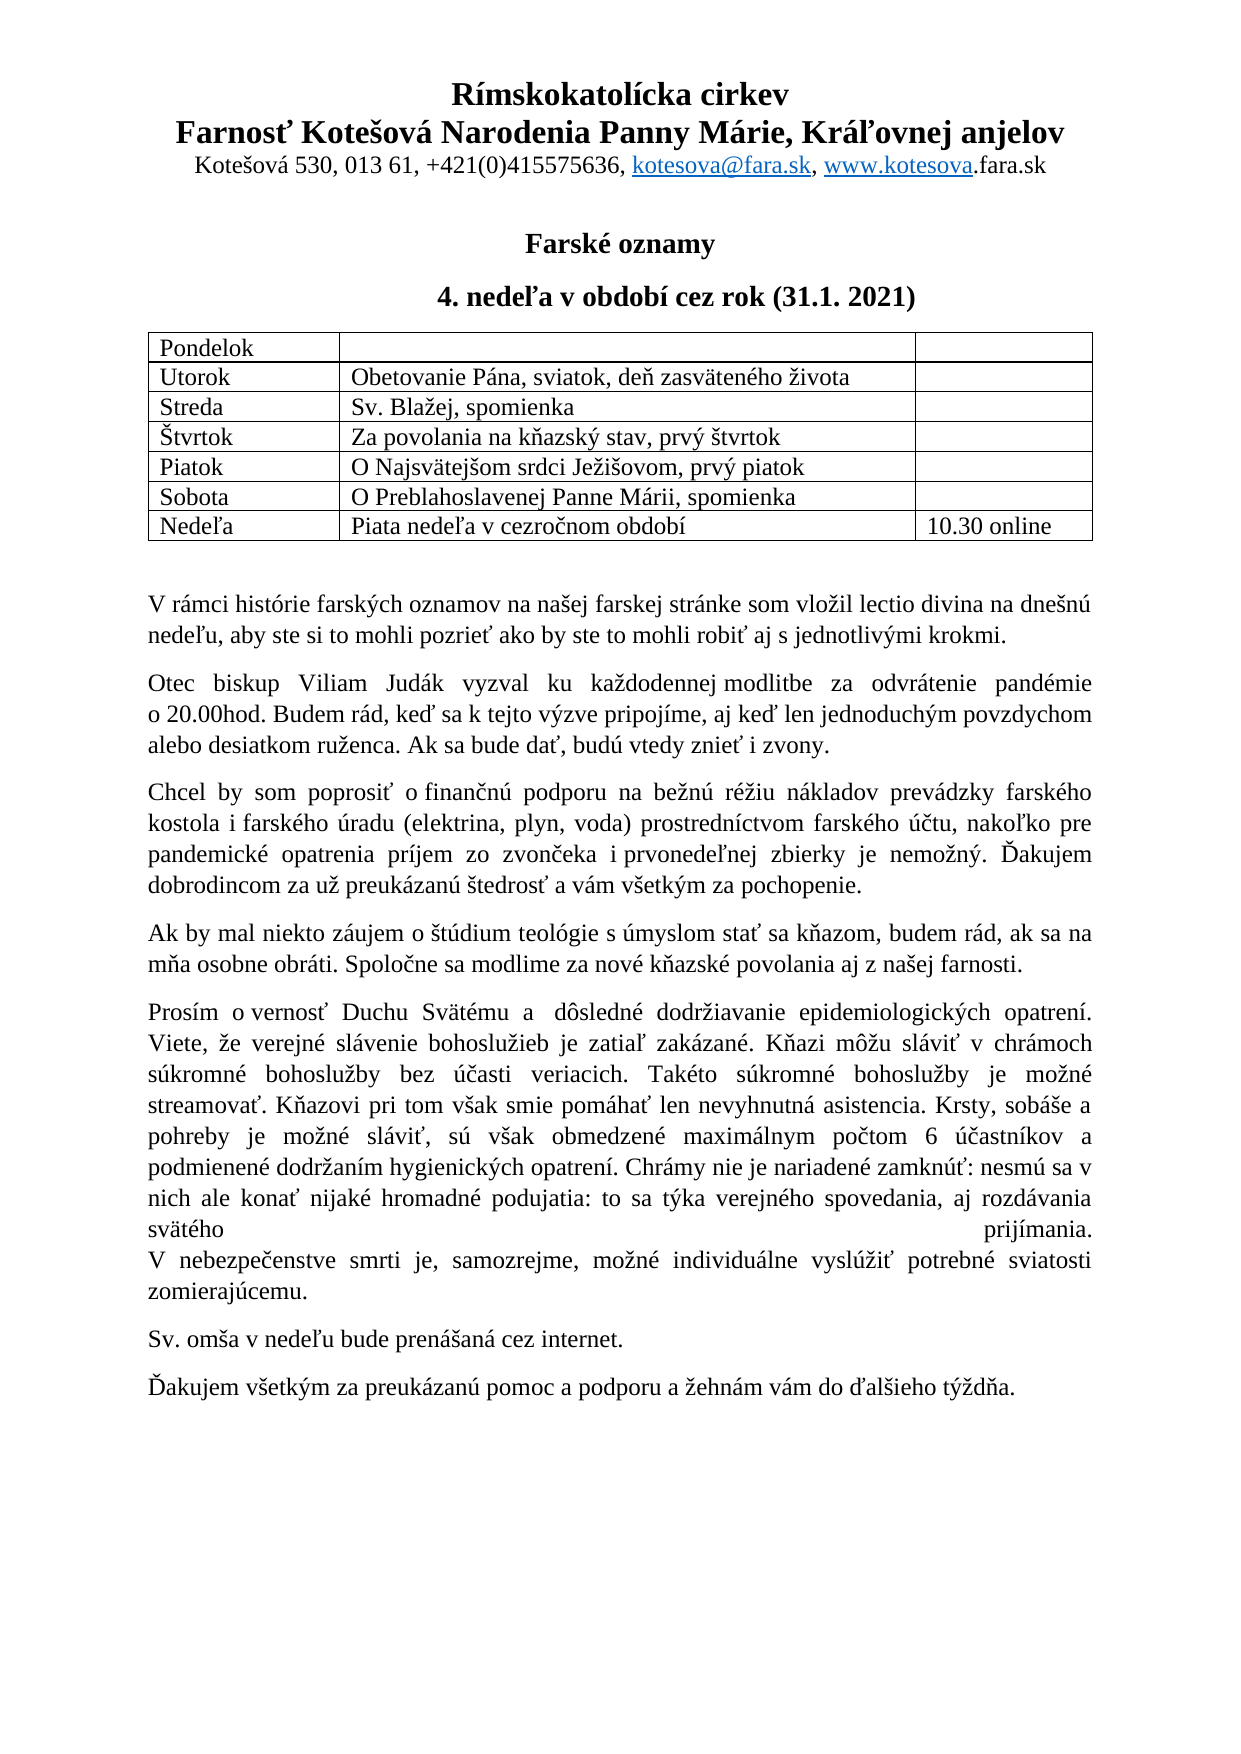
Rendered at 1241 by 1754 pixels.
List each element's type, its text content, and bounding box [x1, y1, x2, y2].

text Chcel by som poprosiť o finančnú podporu na bežnú réžiu nákladov prevádzky farského kostola i farského úradu (elektrina, plyn, voda) prostredníctvom farského účtu, nakoľko pre pandemické opatrenia príjem zo zvončeka i prvonedeľnej zbierky je nemožný. Ďakujem dobrodincom za už preukázanú štedrosť a vám všetkým za pochopenie. [148, 777, 1093, 899]
table_cell [916, 363, 1092, 391]
table_cell O Preblahoslavenej Panne Márii, spomienka [340, 482, 915, 510]
table_cell Obetovanie Pána, sviatok, deň zasväteného života [340, 363, 915, 391]
text Ak by mal niekto záujem o štúdium teológie s úmyslom stať sa kňazom, budem rád, ak sa na mňa osobne obráti. Spoločne sa modlime za nové kňazské povolania aj z našej farnosti. [148, 918, 1093, 978]
table_cell O Najsvätejšom srdci Ježišovom, prvý piatok [340, 452, 915, 481]
text Farské oznamy [148, 226, 1093, 259]
table_cell [916, 392, 1092, 421]
text Ďakujem všetkým za preukázanú pomoc a podporu a žehnám vám do ďalšieho týždňa. [148, 1372, 1093, 1401]
table_header [916, 333, 1092, 361]
table_cell [916, 482, 1092, 510]
table_cell [916, 422, 1092, 451]
table_cell Štvrtok [149, 422, 339, 451]
text Sv. omša v nedeľu bude prenášaná cez internet. [148, 1324, 1093, 1353]
table_cell [916, 452, 1092, 481]
table_cell Piatok [149, 452, 339, 481]
text V rámci histórie farských oznamov na našej farskej stránke som vložil lectio divina na dnešnú nedeľu, aby ste si to mohli pozrieť ako by ste to mohli robiť aj s jednotlivými krokmi. [148, 589, 1093, 649]
table_cell Utorok [149, 363, 339, 391]
table_cell Streda [149, 392, 339, 421]
table_cell Nedeľa [149, 511, 339, 540]
table_cell Piata nedeľa v cezročnom období [340, 511, 915, 540]
text Otec biskup Viliam Judák vyzval ku každodennej modlitbe za odvrátenie pandémie o 20.00hod. Budem rád, keď sa k tejto výzve pripojíme, aj keď len jednoduchým povzdychom alebo desiatkom ruženca. Ak sa bude dať, budú vtedy znieť i zvony. [148, 668, 1093, 758]
table_cell Za povolania na kňazský stav, prvý štvrtok [340, 422, 915, 451]
list 4. nedeľa v období cez rok (31.1. 2021) [260, 279, 1093, 312]
table_cell Sobota [149, 482, 339, 510]
table_header [340, 333, 915, 361]
table_header Pondelok [149, 333, 339, 361]
text Prosím o vernosť Duchu Svätému a dôsledné dodržiavanie epidemiologických opatrení. Viete, že verejné slávenie bohoslužieb je zatiaľ zakázané. Kňazi môžu sláviť v chrámoch súkromné bohoslužby bez účasti veriacich. Takéto súkromné bohoslužby je možné streamovať. Kňazovi pri tom však smie pomáhať len nevyhnutná asistencia. Krsty, sobáše a pohreby je možné sláviť, sú však obmedzené maximálnym počtom 6 účastníkov a podmienené dodržaním hygienických opatrení. Chrámy nie je nariadené zamknúť: nesmú sa v nich ale konať nijaké hromadné podujatia: to sa týka verejného spovedania, aj rozdávania svätého prijímania. V nebezpečenstve smrti je, samozrejme, možné individuálne vyslúžiť potrebné sviatosti zomierajúcemu. [148, 997, 1093, 1305]
table_cell Sv. Blažej, spomienka [340, 392, 915, 421]
table_cell 10.30 online [916, 511, 1092, 540]
